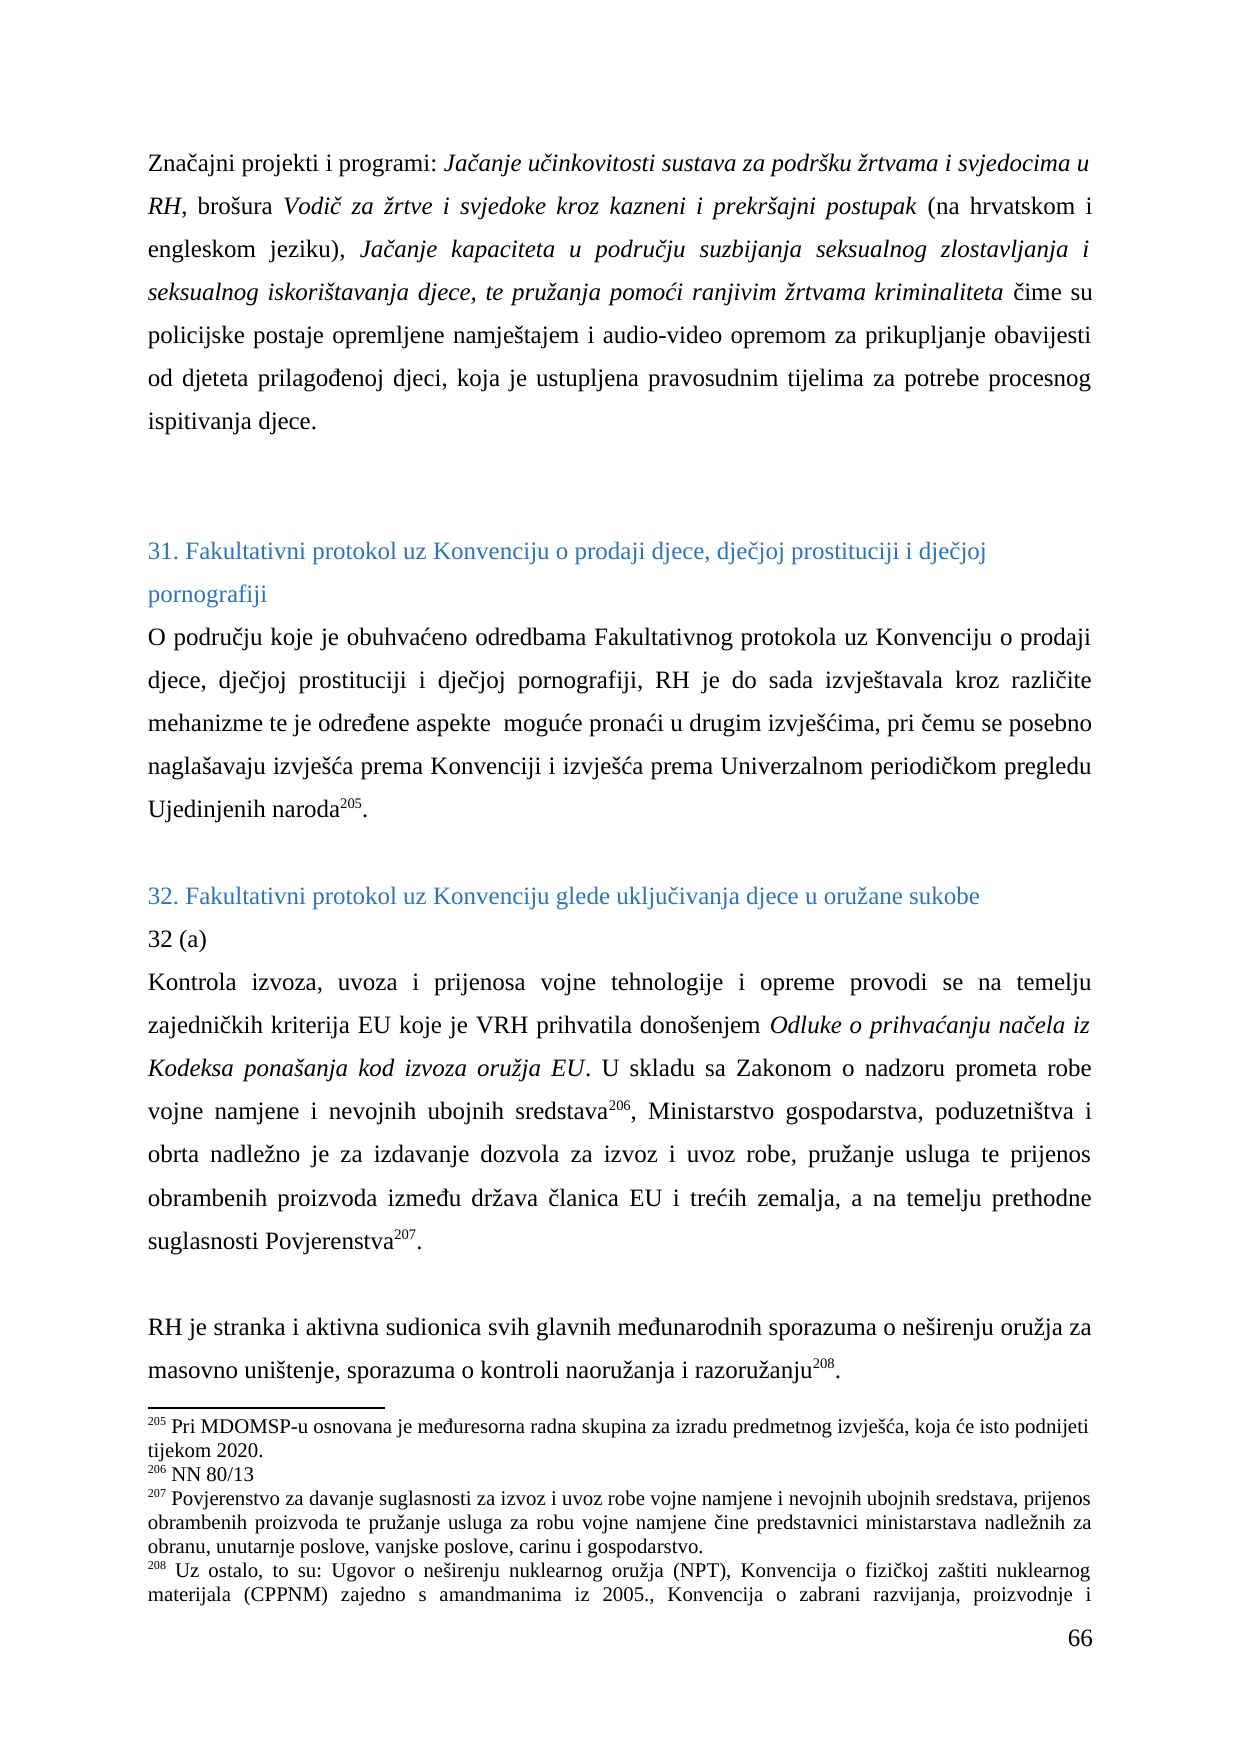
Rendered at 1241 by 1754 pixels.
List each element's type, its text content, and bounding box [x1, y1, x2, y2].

text 32 (a) [148, 924, 1092, 953]
text Značajni projekti i programi: Jačanje učinkovitosti sustava za podršku žrtvama i svjedocima u RH, brošura Vodič za žrtve i svjedoke kroz kazneni i prekršajni postupak (na hrvatskom i engleskom jeziku), Jačanje kapaciteta u području suzbijanja seksualnog zlostavljanja i seksualnog iskorištavanja djece, te pružanja pomoći ranjivim žrtvama kriminaliteta čime su policijske postaje opremljene namještajem i audio-video opremom za prikupljanje obavijesti od djeteta prilagođenoj djeci, koja je ustupljena pravosudnim tijelima za potrebe procesnog ispitivanja djece. [148, 148, 1092, 435]
text Kontrola izvoza, uvoza i prijenosa vojne tehnologije i opreme provodi se na temelju zajedničkih kriterija EU koje je VRH prihvatila donošenjem Odluke o prihvaćanju načela iz Kodeksa ponašanja kod izvoza oružja EU. U skladu sa Zakonom o nadzoru prometa robe vojne namjene i nevojnih ubojnih sredstava, Ministarstvo gospodarstva, poduzetništva i obrta nadležno je za izdavanje dozvola za izvoz i uvoz robe, pružanje usluga te prijenos obrambenih proizvoda između država članica EU i trećih zemalja, a na temelju prethodne suglasnosti Povjerenstva. [148, 967, 1092, 1254]
subtitle 31. Fakultativni protokol uz Konvenciju o prodaji djece, dječjoj prostituciji i dječjoj pornografiji [148, 536, 1092, 608]
subtitle 32. Fakultativni protokol uz Konvenciju glede uključivanja djece u oružane sukobe [148, 881, 1092, 909]
text O području koje je obuhvaćeno odredbama Fakultativnog protokola uz Konvenciju o prodaji djece, dječjoj prostituciji i dječjoj pornografiji, RH je do sada izvještavala kroz različite mehanizme te je određene aspekte moguće pronaći u drugim izvješćima, pri čemu se posebno naglašavaju izvješća prema Konvenciji i izvješća prema Univerzalnom periodičkom pregledu Ujedinjenih naroda. [148, 622, 1092, 823]
text RH je stranka i aktivna sudionica svih glavnih međunarodnih sporazuma o neširenju oružja za masovno uništenje, sporazuma o kontroli naoružanja i razoružanju. [148, 1312, 1092, 1384]
